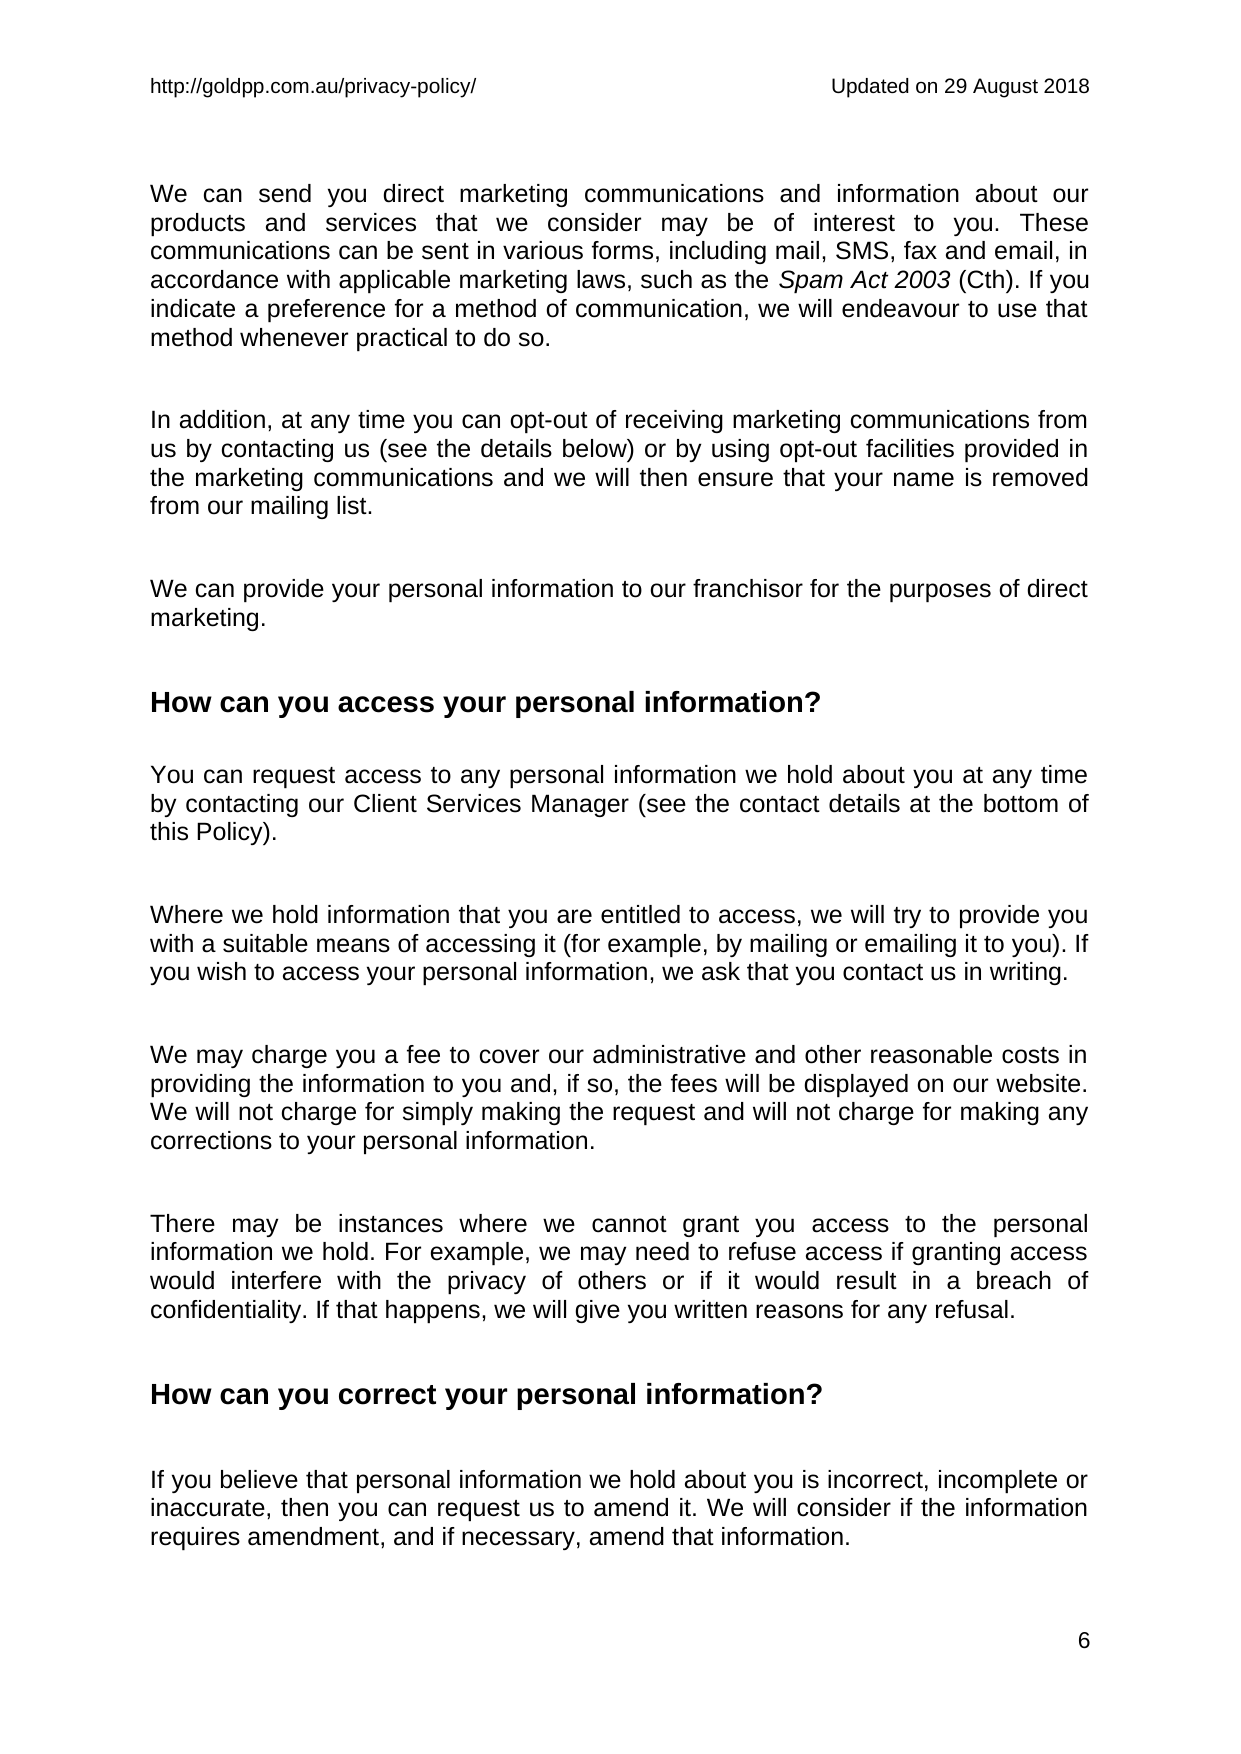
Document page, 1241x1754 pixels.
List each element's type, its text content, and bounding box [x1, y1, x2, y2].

text Where we hold information that you are entitled to access, we will try to provide you with a suitable means of accessing it (for example, by mailing or emailing it to you). If you wish to access your personal information, we ask that you contact us in writing. [150, 900, 1090, 986]
text If you believe that personal information we hold about you is incorrect, incomplete or inaccurate, then you can request us to amend it. We will consider if the information requires amendment, and if necessary, amend that information. [150, 1464, 1090, 1551]
text How can you access your personal information? [150, 685, 1090, 718]
text There may be instances where we cannot grant you access to the personal information we hold. For example, we may need to refuse access if granting access would interfere with the privacy of others or if it would result in a breach of confidentiality. If that happens, we will give you written reasons for any refusal. [150, 1208, 1090, 1323]
text In addition, at any time you can opt-out of receiving marketing communications from us by contacting us (see the details below) or by using opt-out facilities provided in the marketing communications and we will then ensure that your name is removed from our mailing list. [150, 405, 1090, 520]
text How can you correct your personal information? [150, 1377, 1090, 1411]
text You can request access to any personal information we hold about you at any time by contacting our Client Services Manager (see the contact details at the bottom of this Policy). [150, 731, 1090, 846]
text We may charge you a fee to cover our administrative and other reasonable costs in providing the information to you and, if so, the fees will be displayed on our website. We will not charge for simply making the request and will not charge for making any corrections to your personal information. [150, 1040, 1090, 1155]
text We can provide your personal information to our franchisor for the purposes of direct marketing. [150, 574, 1090, 631]
text We can send you direct marketing communications and information about our products and services that we consider may be of interest to you. These communications can be sent in various forms, including mail, SMS, fax and email, in accordance with applicable marketing laws, such as the Spam Act 2003 (Cth). If you indicate a preference for a method of communication, we will endeavour to use that method whenever practical to do so. [150, 150, 1090, 351]
